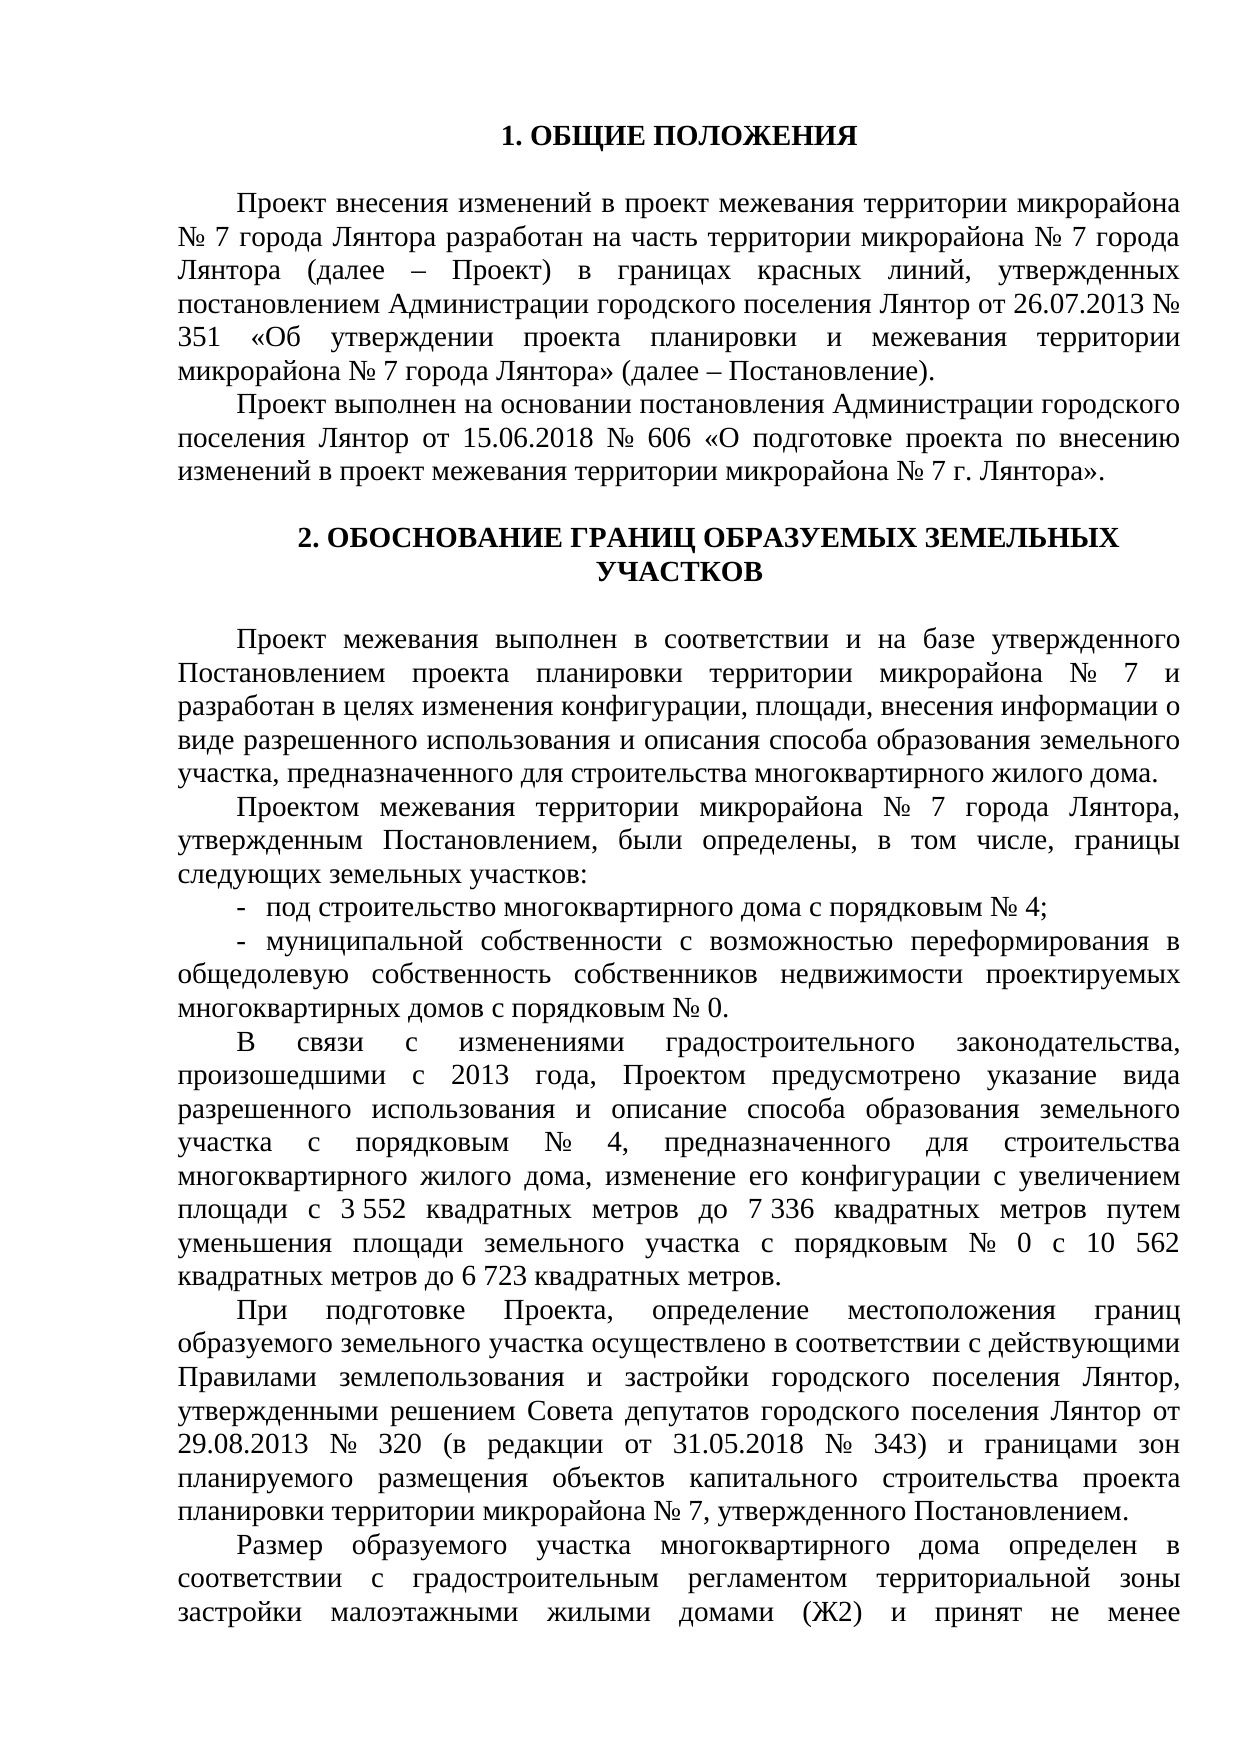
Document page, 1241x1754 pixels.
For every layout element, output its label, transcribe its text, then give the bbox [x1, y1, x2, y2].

text При подготовке Проекта, определение местоположения границ образуемого земельного участка осуществлено в соответствии с действующими Правилами землепользования и застройки городского поселения Лянтор, утвержденными решением Совета депутатов городского поселения Лянтор от 29.08.2013 № 320 (в редакции от 31.05.2018 № 343) и границами зон планируемого размещения объектов капитального строительства проекта планировки территории микрорайона № 7, утвержденного Постановлением. [177, 1292, 1181, 1527]
text - под строительство многоквартирного дома с порядковым № 4; [177, 889, 1181, 923]
text 2. ОБОСНОВАНИЕ ГРАНИЦ ОБРАЗУЕМЫХ ЗЕМЕЛЬНЫХ УЧАСТКОВ [177, 521, 1181, 588]
text Проект внесения изменений в проект межевания территории микрорайона № 7 города Лянтора разработан на часть территории микрорайона № 7 города Лянтора (далее – Проект) в границах красных линий, утвержденных постановлением Администрации городского поселения Лянтор от 26.07.2013 № 351 «Об утверждении проекта планировки и межевания территории микрорайона № 7 города Лянтора» (далее – Постановление). [177, 185, 1181, 386]
text Проектом межевания территории микрорайона № 7 города Лянтора, утвержденным Постановлением, были определены, в том числе, границы следующих земельных участков: [177, 789, 1181, 889]
text В связи с изменениями градостроительного законодательства, произошедшими с 2013 года, Проектом предусмотрено указание вида разрешенного использования и описание способа образования земельного участка с порядковым № 4, предназначенного для строительства многоквартирного жилого дома, изменение его конфигурации с увеличением площади с 3 552 квадратных метров до 7 336 квадратных метров путем уменьшения площади земельного участка с порядковым № 0 с 10 562 квадратных метров до 6 723 квадратных метров. [177, 1024, 1181, 1292]
text Проект выполнен на основании постановления Администрации городского поселения Лянтор от 15.06.2018 № 606 «О подготовке проекта по внесению изменений в проект межевания территории микрорайона № 7 г. Лянтора». [177, 386, 1181, 487]
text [177, 1527, 1181, 1627]
text 1. ОБЩИЕ ПОЛОЖЕНИЯ [177, 118, 1181, 152]
text Проект межевания выполнен в соответствии и на базе утвержденного Постановлением проекта планировки территории микрорайона № 7 и разработан в целях изменения конфигурации, площади, внесения информации о виде разрешенного использования и описания способа образования земельного участка, предназначенного для строительства многоквартирного жилого дома. [177, 621, 1181, 789]
text - муниципальной собственности с возможностью переформирования в общедолевую собственность собственников недвижимости проектируемых многоквартирных домов с порядковым № 0. [177, 923, 1181, 1024]
